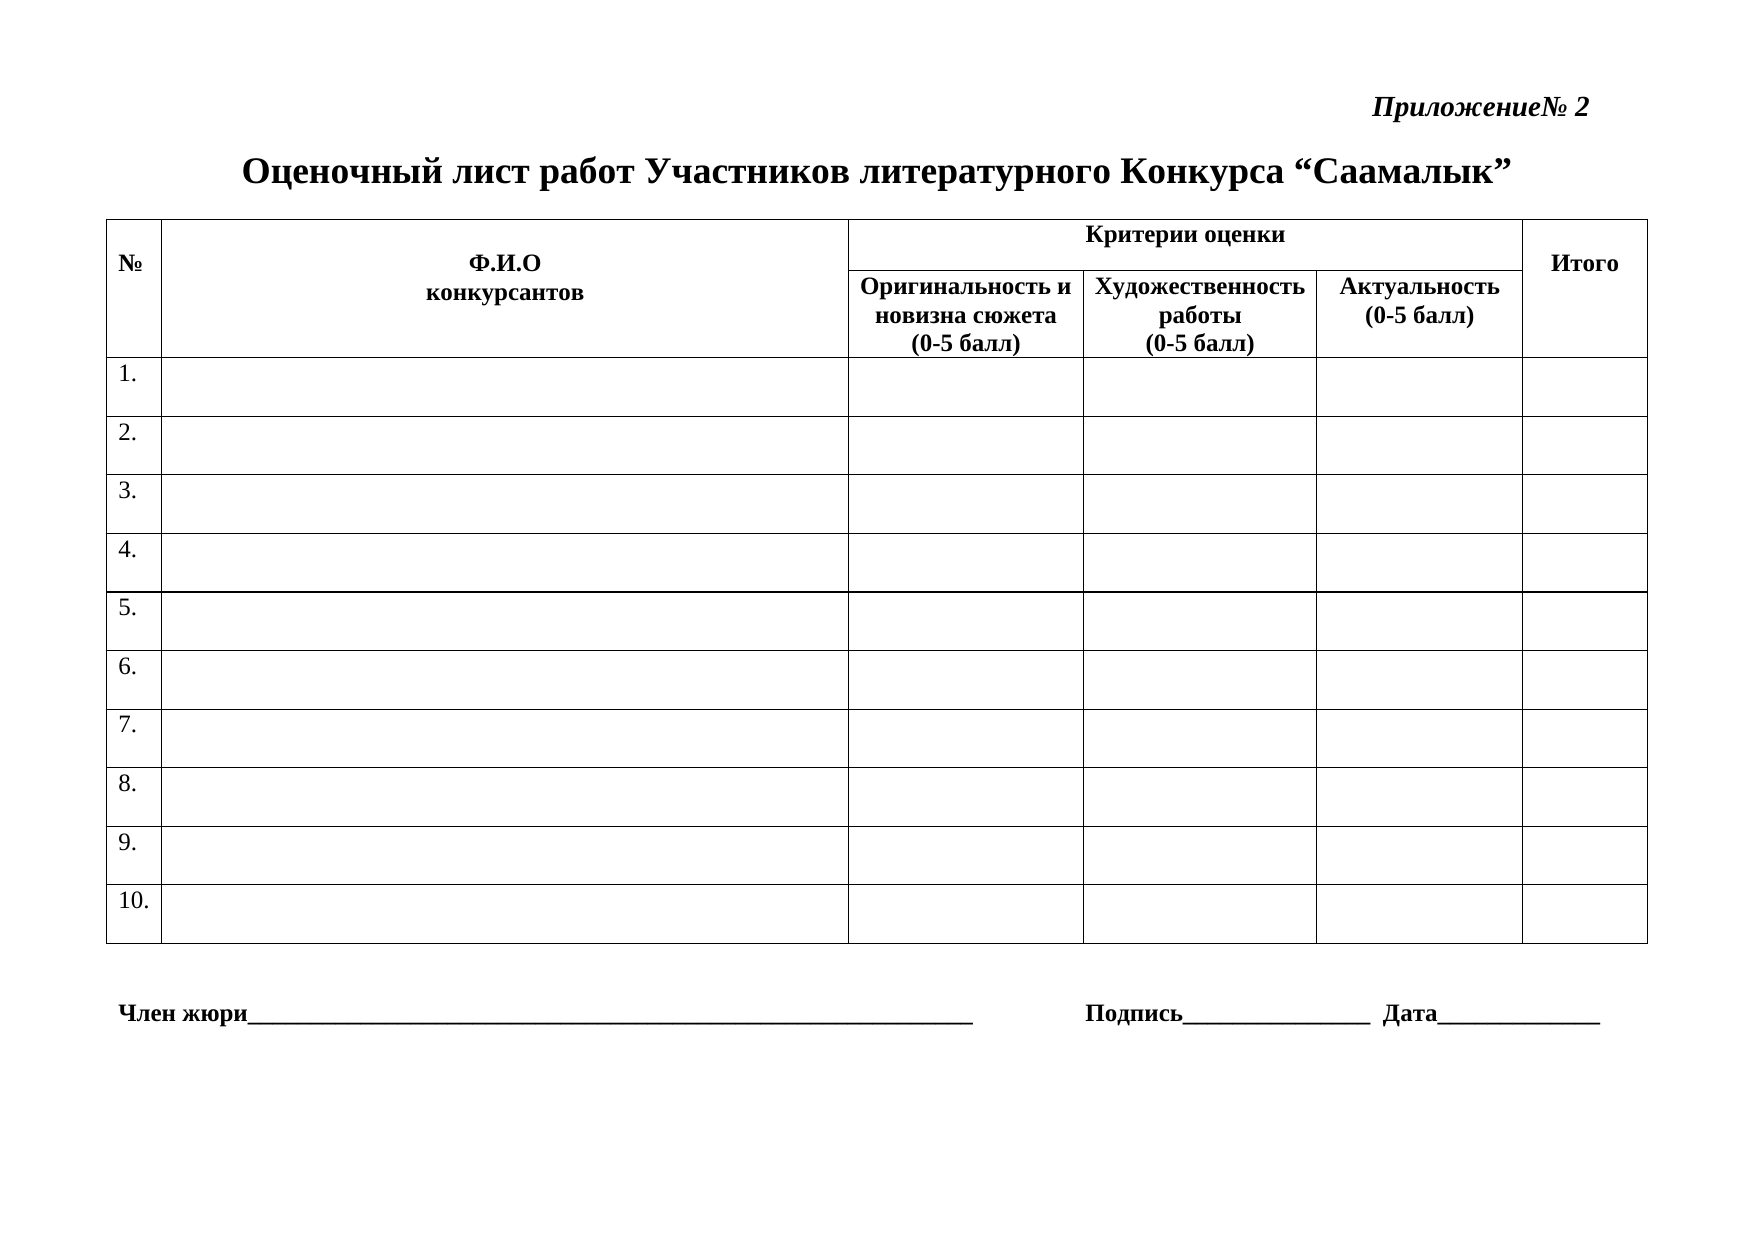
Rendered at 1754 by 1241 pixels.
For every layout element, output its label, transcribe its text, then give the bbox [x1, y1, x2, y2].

table_cell [1084, 358, 1316, 416]
table_cell [1084, 475, 1316, 533]
table_cell [107, 827, 161, 884]
table_cell [1317, 593, 1522, 650]
table_cell [162, 593, 848, 650]
table_cell [849, 710, 1083, 767]
table_cell [162, 768, 848, 826]
table_cell [849, 417, 1083, 474]
table_cell [107, 417, 161, 474]
table_cell [107, 885, 161, 943]
table_cell [1317, 827, 1522, 884]
table_cell [107, 593, 161, 650]
table_cell [162, 651, 848, 708]
table_cell [162, 827, 848, 884]
table_cell [1317, 885, 1522, 943]
table_cell [849, 358, 1083, 416]
table_cell Художественность работы (0-5 балл) [1084, 271, 1316, 357]
table_cell [1317, 358, 1522, 416]
table_cell [107, 768, 161, 826]
table_cell [1523, 768, 1647, 826]
table_header Критерии оценки [849, 220, 1522, 270]
table_cell [849, 593, 1083, 650]
table_cell [849, 768, 1083, 826]
table_cell [162, 534, 848, 591]
table_cell [1084, 651, 1316, 708]
table_cell [162, 885, 848, 943]
table_cell [1317, 534, 1522, 591]
table_cell [849, 534, 1083, 591]
table_cell [1084, 885, 1316, 943]
table_cell [1084, 534, 1316, 591]
table_cell [107, 358, 161, 416]
table_cell [1523, 710, 1647, 767]
table_cell [1317, 475, 1522, 533]
table_cell [107, 534, 161, 591]
table_cell [1317, 710, 1522, 767]
table_cell [849, 651, 1083, 708]
table_cell [107, 710, 161, 767]
table_cell Актуальность (0-5 балл) [1317, 271, 1522, 357]
table_cell [849, 475, 1083, 533]
table_cell [1523, 534, 1647, 591]
table_cell [1317, 768, 1522, 826]
table_cell Оригинальность и новизна сюжета (0-5 балл) [849, 271, 1083, 357]
table_cell [1084, 593, 1316, 650]
table_cell [849, 827, 1083, 884]
table_cell [162, 475, 848, 533]
table_cell [1084, 768, 1316, 826]
table_cell [1084, 710, 1316, 767]
table_cell [1084, 417, 1316, 474]
table_cell [1523, 885, 1647, 943]
table_cell [1523, 475, 1647, 533]
table_cell [1523, 358, 1647, 416]
table_header Итого [1523, 220, 1647, 357]
table_cell [1523, 417, 1647, 474]
text Член жюри__________________________________________________________ Подпись_______________ Дата_____________ [118, 998, 1636, 1026]
table_cell [107, 651, 161, 708]
table_cell [849, 885, 1083, 943]
table_cell [1317, 417, 1522, 474]
table_header Ф.И.О конкурсантов [162, 220, 848, 357]
table_cell [162, 358, 848, 416]
table_header № [107, 220, 161, 357]
table_cell [1523, 651, 1647, 708]
table_cell [1317, 651, 1522, 708]
text Приложение№ 2 [1372, 89, 1636, 122]
table_cell [162, 710, 848, 767]
text Оценочный лист работ Участников литературного Конкурса “Саамалык” [118, 148, 1636, 191]
table_cell [1523, 827, 1647, 884]
table_cell [1523, 593, 1647, 650]
table_cell [107, 475, 161, 533]
table_cell [1084, 827, 1316, 884]
table_cell [162, 417, 848, 474]
